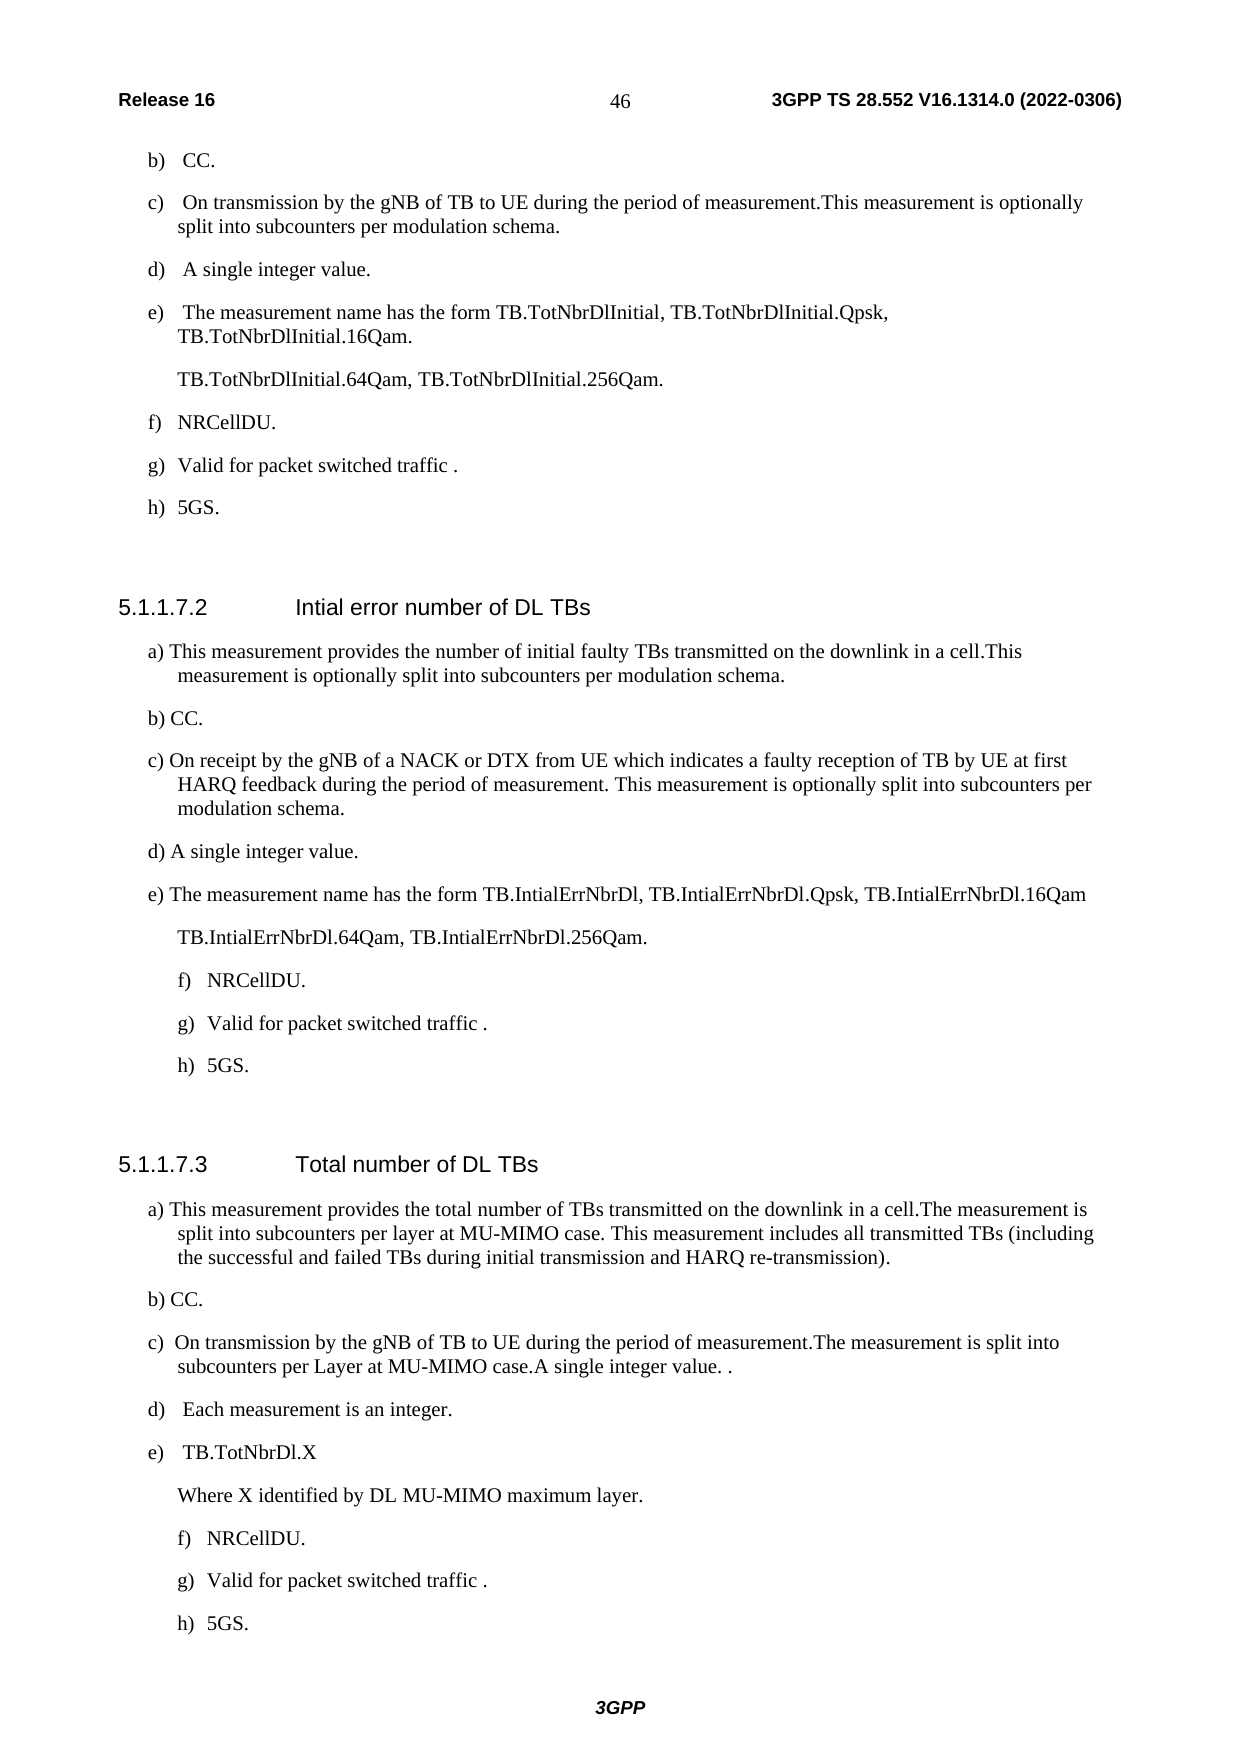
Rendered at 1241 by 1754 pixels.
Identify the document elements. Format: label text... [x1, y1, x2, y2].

text c) On transmission by the gNB of TB to UE during the period of measurement.The measurement is split into subcounters per Layer at MU-MIMO case.A single integer value. . [148, 1330, 1122, 1378]
text b) CC. [148, 705, 1122, 729]
text e) The measurement name has the form TB.IntialErrNbrDl, TB.IntialErrNbrDl.Qpsk, TB.IntialErrNbrDl.16Qam [148, 882, 1122, 906]
text g) Valid for packet switched traffic . [148, 1010, 1122, 1034]
text f) NRCellDU. [148, 410, 1122, 434]
subtitle 5.1.1.7.2 Intial error number of DL TBs [118, 593, 1122, 620]
text c) On receipt by the gNB of a NACK or DTX from UE which indicates a faulty reception of TB by UE at first HARQ feedback during the period of measurement. This measurement is optionally split into subcounters per modulation schema. [148, 748, 1122, 820]
text d) A single integer value. [148, 257, 1122, 281]
text h) 5GS. [177, 1611, 1122, 1635]
text g) Valid for packet switched traffic . [148, 452, 1122, 477]
text e) TB.TotNbrDl.X [148, 1440, 1122, 1464]
text TB.TotNbrDlInitial.64Qam, TB.TotNbrDlInitial.256Qam. [177, 367, 1122, 391]
text d) Each measurement is an integer. [148, 1397, 1122, 1421]
text a) This measurement provides the total number of TBs transmitted on the downlink in a cell.The measurement is split into subcounters per layer at MU-MIMO case. This measurement includes all transmitted TBs (including the successful and failed TBs during initial transmission and HARQ re-transmission). [148, 1196, 1122, 1269]
text f) NRCellDU. [148, 968, 1122, 992]
text g) Valid for packet switched traffic . [177, 1568, 1122, 1592]
subtitle 5.1.1.7.3 Total number of DL TBs [118, 1151, 1122, 1178]
text f) NRCellDU. [177, 1526, 1122, 1549]
text d) A single integer value. [148, 839, 1122, 863]
text b) CC. [148, 147, 1122, 172]
text h) 5GS. [148, 495, 1122, 519]
text b) CC. [148, 1287, 1122, 1311]
text Where X identified by DL MU-MIMO maximum layer. [177, 1483, 1122, 1507]
text a) This measurement provides the number of initial faulty TBs transmitted on the downlink in a cell.This measurement is optionally split into subcounters per modulation schema. [148, 638, 1122, 687]
text e) The measurement name has the form TB.TotNbrDlInitial, TB.TotNbrDlInitial.Qpsk, TB.TotNbrDlInitial.16Qam. [148, 300, 1122, 348]
text c) On transmission by the gNB of TB to UE during the period of measurement.This measurement is optionally split into subcounters per modulation schema. [148, 190, 1122, 238]
text TB.IntialErrNbrDl.64Qam, TB.IntialErrNbrDl.256Qam. [177, 925, 1122, 949]
text h) 5GS. [148, 1053, 1122, 1077]
